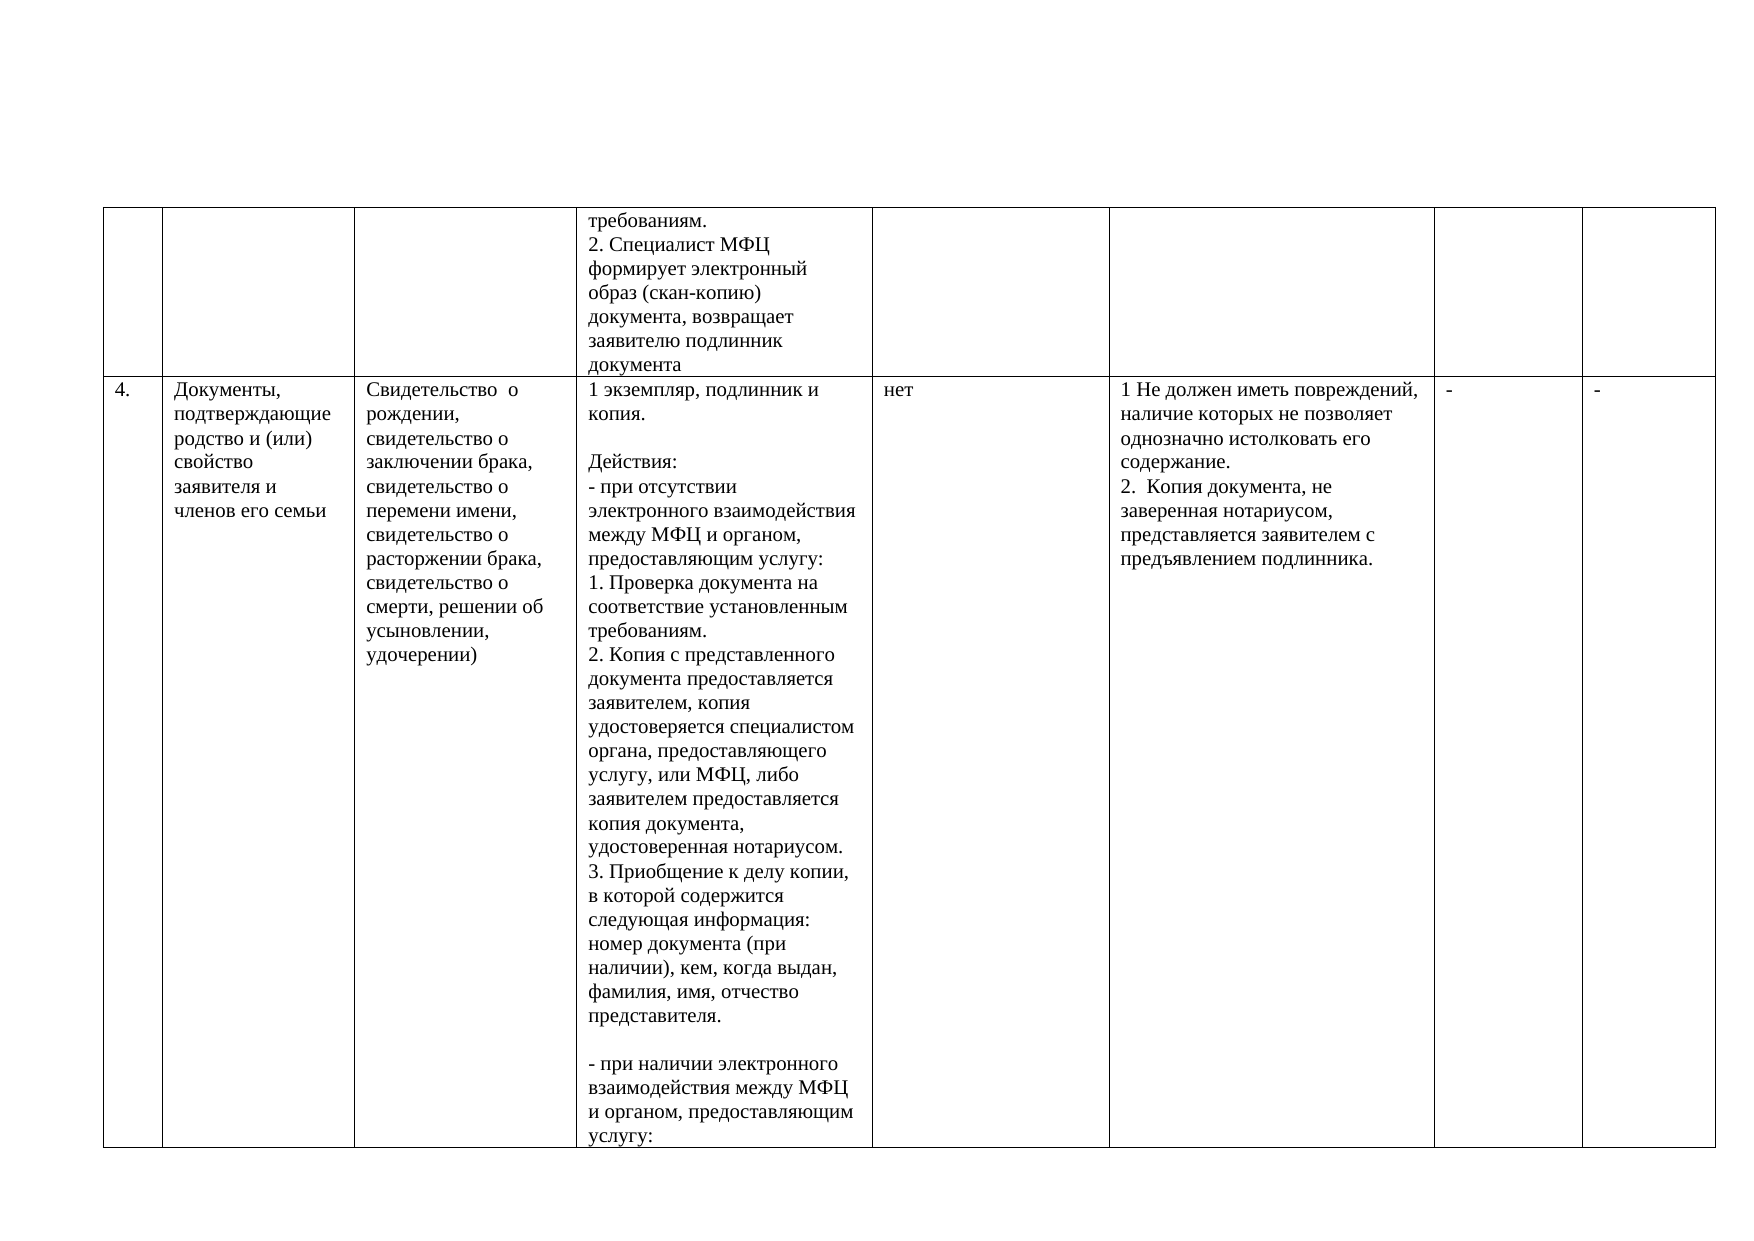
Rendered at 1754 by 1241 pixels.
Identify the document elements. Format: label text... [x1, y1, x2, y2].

table_cell - [1583, 208, 1715, 376]
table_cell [1110, 377, 1434, 1147]
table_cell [355, 377, 576, 1147]
table_cell - [1435, 208, 1582, 376]
table_cell [104, 208, 162, 376]
table_cell - [1583, 377, 1715, 1147]
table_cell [1110, 208, 1434, 376]
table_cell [577, 377, 872, 1147]
table_cell - [1435, 377, 1582, 1147]
table_cell [163, 208, 354, 376]
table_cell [355, 208, 576, 376]
table_cell нет [873, 377, 1109, 1147]
table_cell 4. [104, 377, 162, 1147]
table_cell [873, 208, 1109, 376]
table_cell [163, 377, 354, 1147]
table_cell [577, 208, 872, 376]
